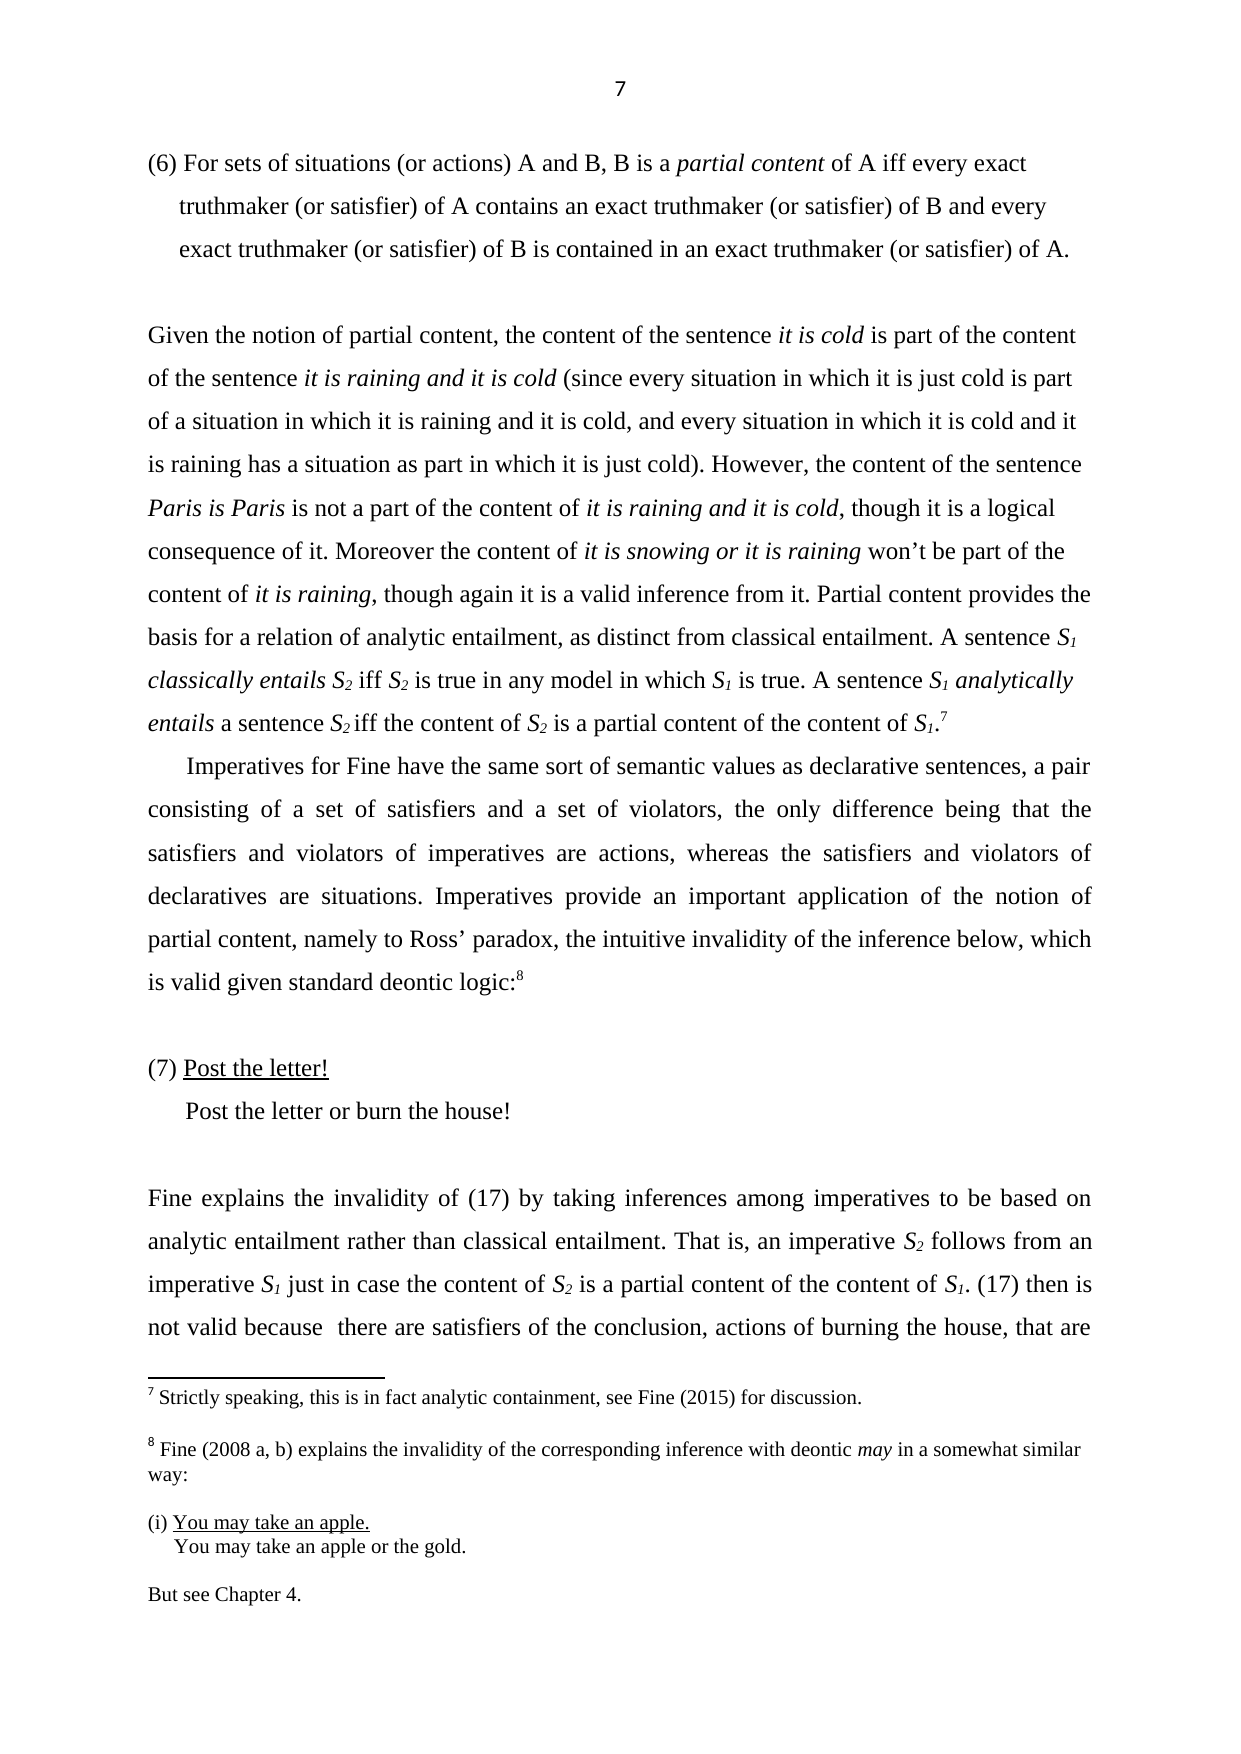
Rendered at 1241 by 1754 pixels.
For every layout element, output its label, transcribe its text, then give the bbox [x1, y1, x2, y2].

text exact truthmaker (or satisfier) of B is contained in an exact truthmaker (or satisfier) of A. [148, 234, 1093, 263]
text (6) For sets of situations (or actions) A and B, B is a partial content of A iff every exact [148, 148, 1093, 176]
text truthmaker (or satisfier) of A contains an exact truthmaker (or satisfier) of B and every [148, 191, 1093, 219]
text (7) Post the letter! [148, 1053, 1093, 1082]
text Post the letter or burn the house! [148, 1096, 1093, 1125]
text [148, 1183, 1093, 1341]
text Imperatives for Fine have the same sort of semantic values as declarative sentences, a pair consisting of a set of satisfiers and a set of violators, the only difference being that the satisfiers and violators of imperatives are actions, whereas the satisfiers and violators of declaratives are situations. Imperatives provide an important application of the notion of partial content, namely to Ross’ paradox, the intuitive invalidity of the inference below, which is valid given standard deontic logic: [148, 751, 1093, 996]
text Given the notion of partial content, the content of the sentence it is cold is part of the content of the sentence it is raining and it is cold (since every situation in which it is just cold is part of a situation in which it is raining and it is cold, and every situation in which it is cold and it is raining has a situation as part in which it is just cold). However, the content of the sentence Paris is Paris is not a part of the content of it is raining and it is cold, though it is a logical consequence of it. Moreover the content of it is snowing or it is raining won’t be part of the content of it is raining, though again it is a valid inference from it. Partial content provides the basis for a relation of analytic entailment, as distinct from classical entailment. A sentence S1 classically entails S2 iff S2 is true in any model in which S1 is true. A sentence S1 analytically entails a sentence S2 iff the content of S2 is a partial content of the content of S1. [148, 320, 1093, 737]
